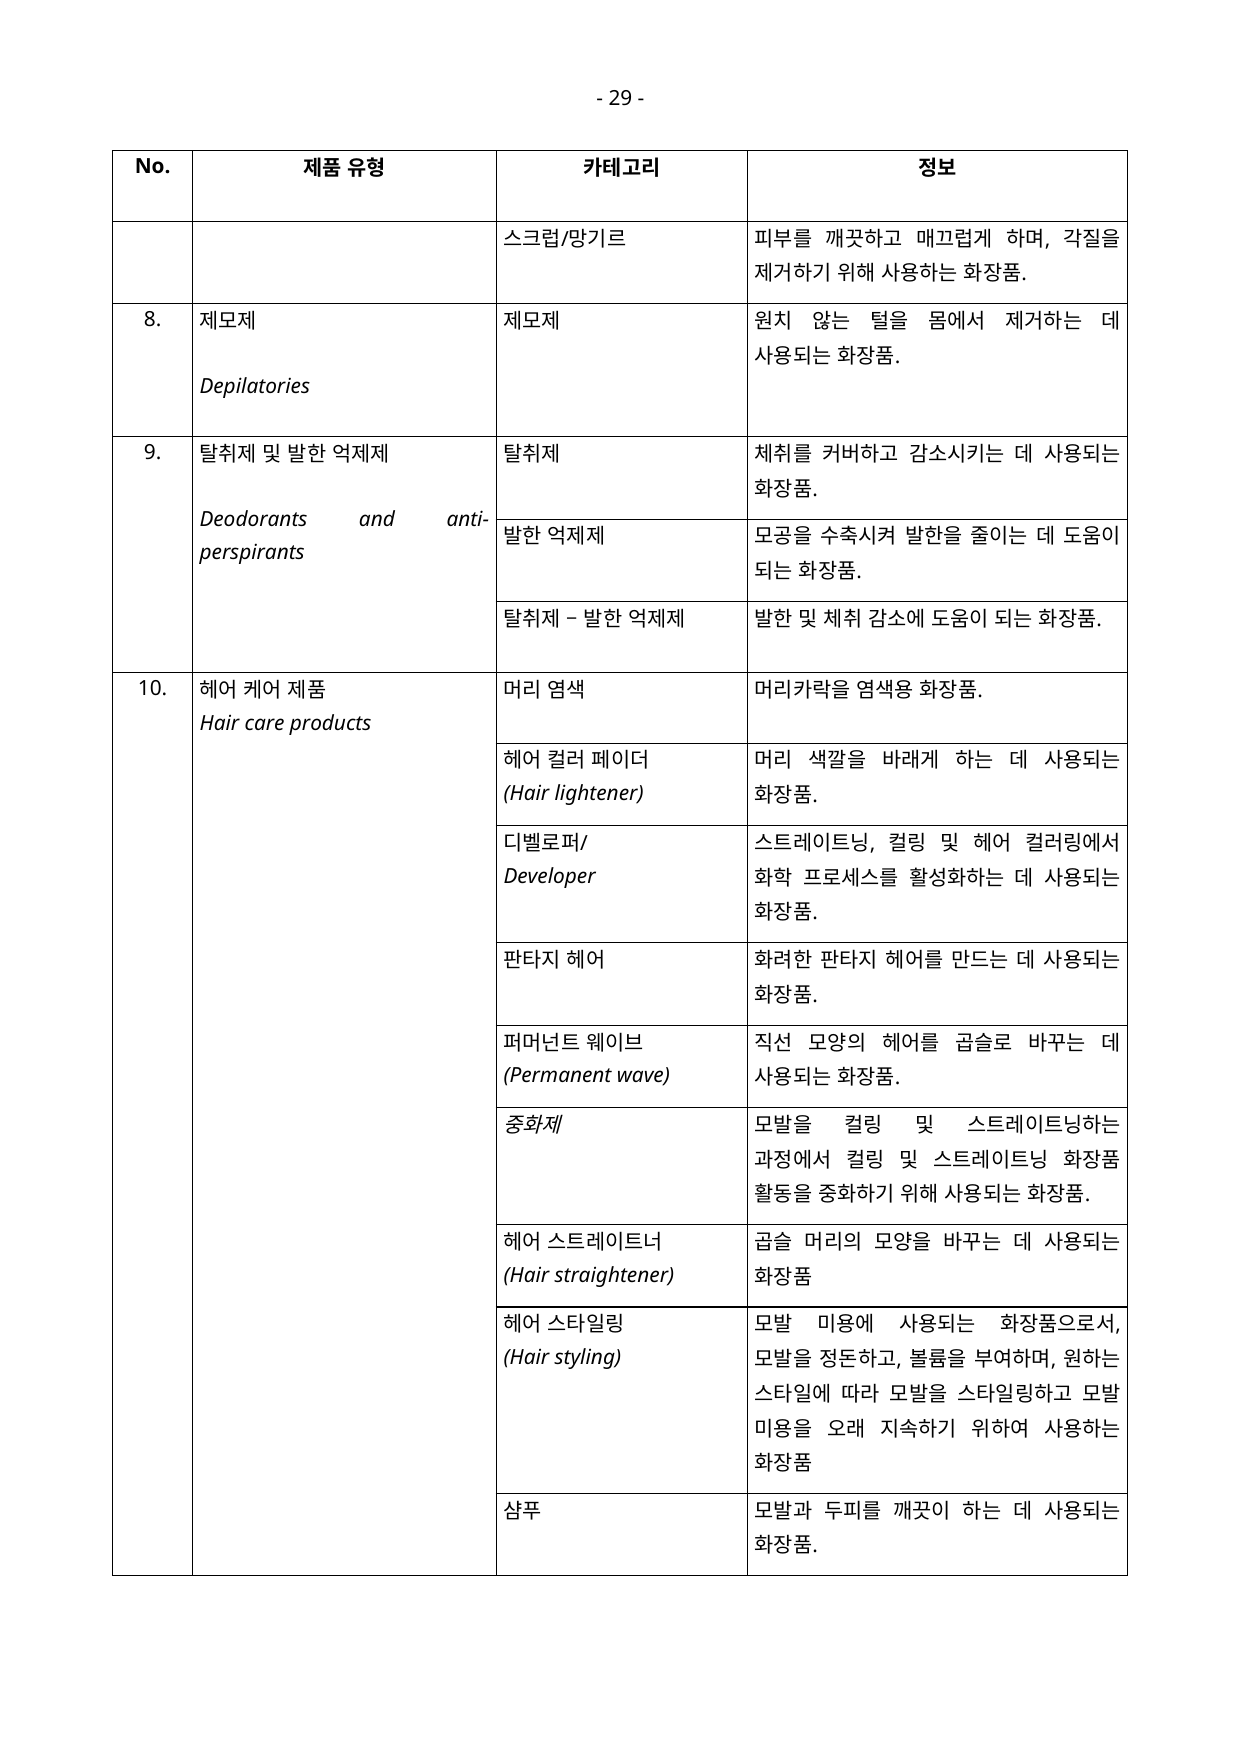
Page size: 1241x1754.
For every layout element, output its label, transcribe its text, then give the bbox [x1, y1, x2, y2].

table_cell 발한 억제제 [497, 520, 747, 601]
table_cell 피부를 깨끗하고 매끄럽게 하며, 각질을 제거하기 위해 사용하는 화장품. [748, 222, 1127, 303]
table_cell 9. [113, 437, 192, 672]
table_cell 중화제 [497, 1108, 747, 1224]
table_cell 곱슬 머리의 모양을 바꾸는 데 사용되는 화장품 [748, 1225, 1127, 1306]
table_header 제품 유형 [193, 151, 496, 221]
table_cell 모공을 수축시켜 발한을 줄이는 데 도움이 되는 화장품. [748, 520, 1127, 601]
table_cell 머리 염색 [497, 673, 747, 743]
table_cell 체취를 커버하고 감소시키는 데 사용되는 화장품. [748, 437, 1127, 519]
table_header 카테고리 [497, 151, 747, 221]
table_cell 직선 모양의 헤어를 곱슬로 바꾸는 데 사용되는 화장품. [748, 1026, 1127, 1107]
table_cell 헤어 스트레이트너 (Hair straightener) [497, 1225, 747, 1306]
table_cell 제모제 Depilatories [193, 304, 496, 436]
table_cell 헤어 케어 제품 Hair care products [193, 673, 496, 1575]
table_cell 퍼머넌트 웨이브 (Permanent wave) [497, 1026, 747, 1107]
table_cell 10. [113, 673, 192, 1575]
table_cell 탈취제 – 발한 억제제 [497, 602, 747, 672]
table_cell 화려한 판타지 헤어를 만드는 데 사용되는 화장품. [748, 943, 1127, 1025]
table_cell 탈취제 [497, 437, 747, 519]
table_cell 모발과 두피를 깨끗이 하는 데 사용되는 화장품. [748, 1494, 1127, 1575]
table_cell 모발을 컬링 및 스트레이트닝하는 과정에서 컬링 및 스트레이트닝 화장품 활동을 중화하기 위해 사용되는 화장품. [748, 1108, 1127, 1224]
table_cell 머리 색깔을 바래게 하는 데 사용되는 화장품. [748, 744, 1127, 825]
table_cell 탈취제 및 발한 억제제 Deodorants and anti- perspirants [193, 437, 496, 672]
table_cell 제모제 [497, 304, 747, 436]
table_cell 발한 및 체취 감소에 도움이 되는 화장품. [748, 602, 1127, 672]
table_cell 원치 않는 털을 몸에서 제거하는 데 사용되는 화장품. [748, 304, 1127, 436]
table_cell 헤어 스타일링 (Hair styling) [497, 1308, 747, 1493]
table_cell 머리카락을 염색용 화장품. [748, 673, 1127, 743]
table_cell 디벨로퍼/ Developer [497, 826, 747, 942]
table_cell 모발 미용에 사용되는 화장품으로서, 모발을 정돈하고, 볼륨을 부여하며, 원하는 스타일에 따라 모발을 스타일링하고 모발 미용을 오래 지속하기 위하여 사용하는 화장품 [748, 1308, 1127, 1493]
table_cell 판타지 헤어 [497, 943, 747, 1025]
table_cell 샴푸 [497, 1494, 747, 1575]
table_header 정보 [748, 151, 1127, 221]
table_header No. [113, 151, 192, 221]
table_cell 스크럽/망기르 [497, 222, 747, 303]
table_cell 헤어 컬러 페이더 (Hair lightener) [497, 744, 747, 825]
table_cell 스트레이트닝, 컬링 및 헤어 컬러링에서 화학 프로세스를 활성화하는 데 사용되는 화장품. [748, 826, 1127, 942]
table_cell 8. [113, 304, 192, 436]
